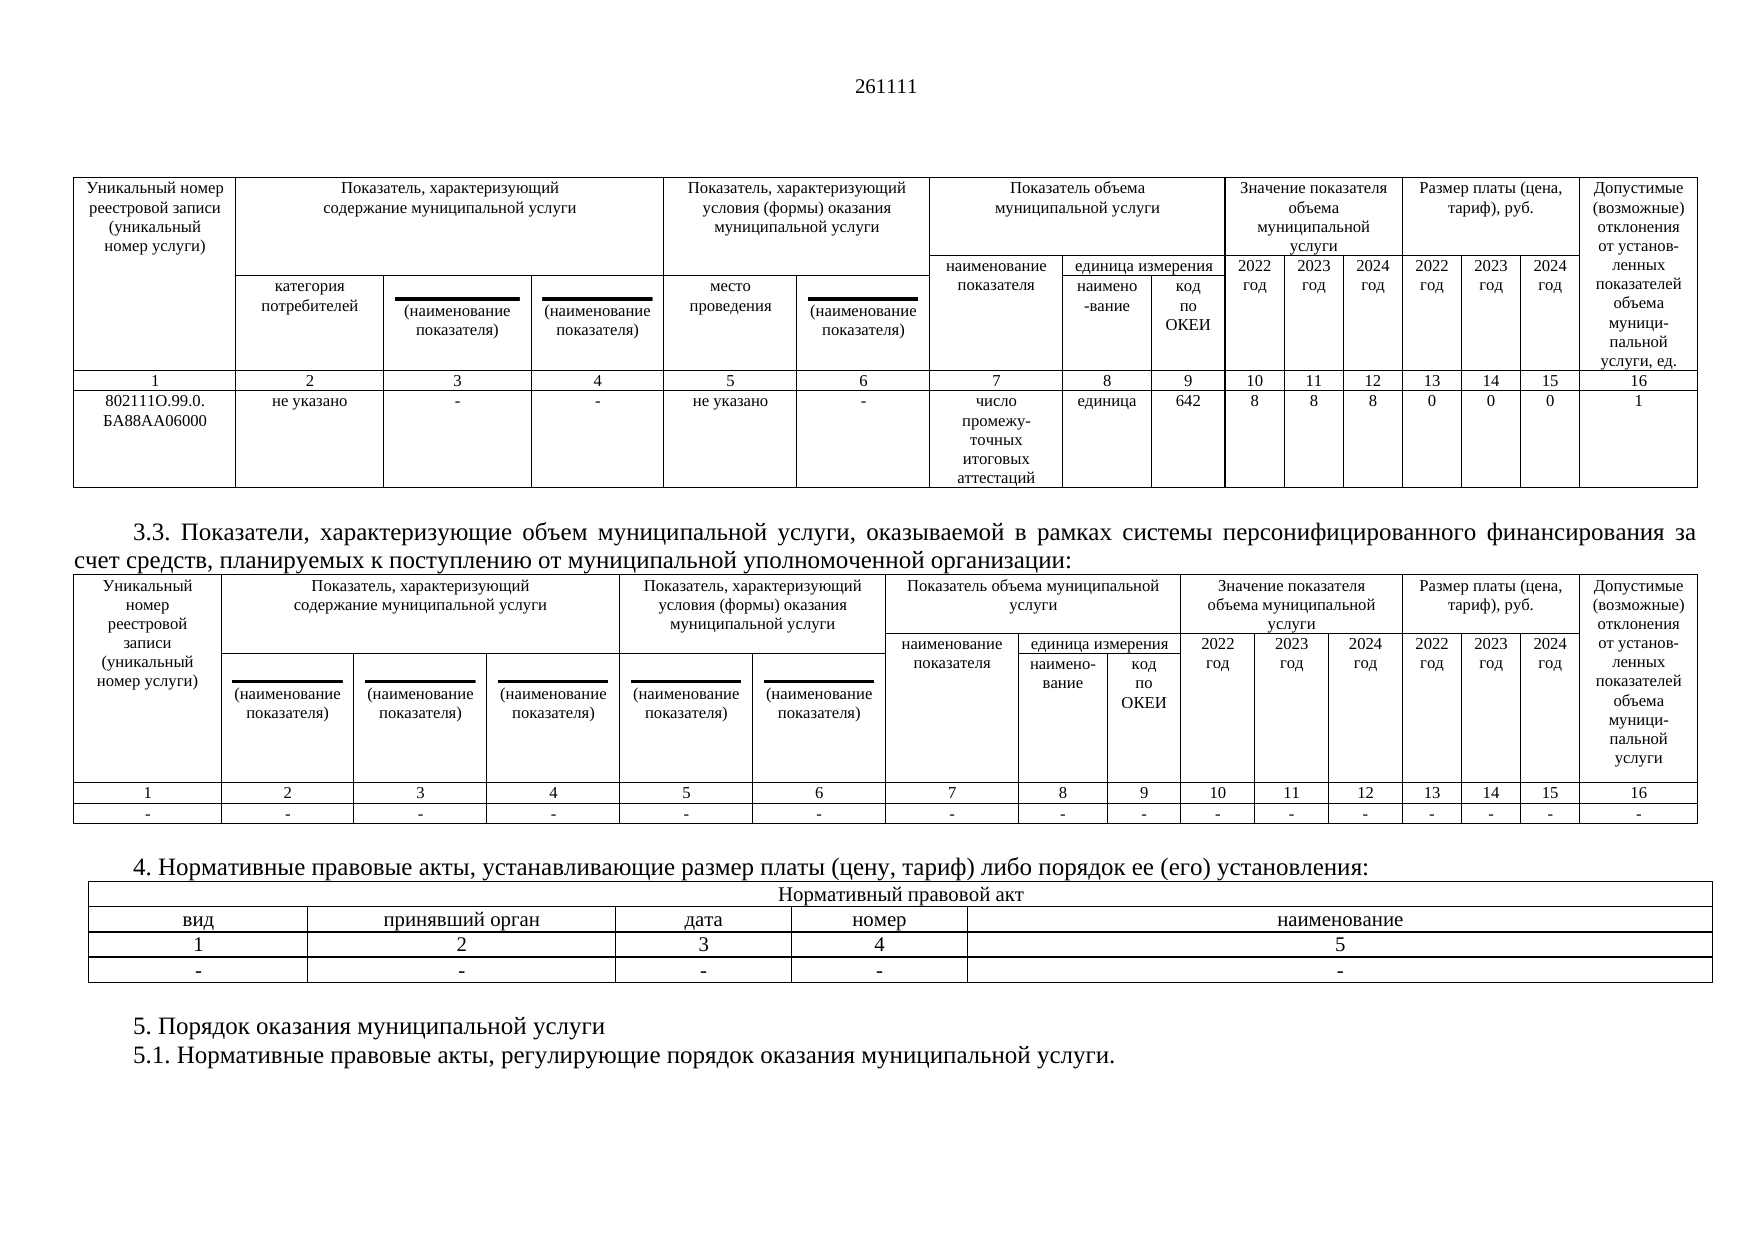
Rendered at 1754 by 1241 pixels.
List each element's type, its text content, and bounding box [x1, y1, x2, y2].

table_header Допустимые (возможные) отклонения от установ-ленных показателей объема муници-пальной услуги [1580, 575, 1697, 782]
text 3.3. Показатели, характеризующие объем муниципальной услуги, оказываемой в рамках системы персонифицированного финансирования за счет средств, планируемых к поступлению от муниципальной уполномоченной организации: [74, 517, 1698, 574]
table_cell 7 [886, 783, 1018, 802]
table_cell 2 [236, 371, 383, 390]
table_cell номер [792, 907, 967, 931]
table_header Размер платы (цена, тариф), руб. [1403, 575, 1579, 633]
table_cell - [1255, 804, 1328, 823]
table_cell 12 [1344, 371, 1402, 390]
table_cell - [792, 958, 967, 982]
table_cell наименование [968, 907, 1712, 931]
table_cell 2023 год [1285, 256, 1343, 370]
table_cell - [1580, 804, 1697, 823]
table_cell 0 [1403, 391, 1461, 487]
table_cell - [753, 804, 885, 823]
table_cell наимено-вание [1063, 276, 1151, 370]
text 4. Нормативные правовые акты, устанавливающие размер платы (цену, тариф) либо порядок ее (его) установления: [133, 852, 1698, 881]
table_cell 3 [354, 783, 486, 802]
table_cell 2023 год [1462, 634, 1520, 782]
table_cell код по ОКЕИ [1152, 276, 1224, 370]
table_cell 2 [308, 933, 615, 956]
table_cell 12 [1329, 783, 1402, 802]
table_cell 2023 год [1462, 256, 1520, 370]
table_cell - [616, 958, 791, 982]
table_cell 7 [930, 371, 1062, 390]
table_cell 15 [1521, 371, 1579, 390]
table_cell - [222, 804, 353, 823]
table_header Показатель, характеризующий содержание муниципальной услуги [236, 178, 663, 275]
table_cell - [89, 958, 307, 982]
table_cell 15 [1521, 783, 1579, 802]
table_cell 4 [487, 783, 619, 802]
table_cell наименование показателя [930, 256, 1062, 370]
table_cell - [1181, 804, 1254, 823]
table_cell код по ОКЕИ [1108, 654, 1180, 782]
table_cell 642 [1152, 391, 1224, 487]
table_cell 5 [968, 933, 1712, 956]
table_cell (наименование показателя) [384, 276, 531, 370]
table_cell - [1521, 804, 1579, 823]
table_cell 10 [1226, 371, 1284, 390]
table_cell - [1403, 804, 1461, 823]
table_header Нормативный правовой акт [89, 882, 1712, 906]
table_cell 11 [1285, 371, 1343, 390]
table_cell 11 [1255, 783, 1328, 802]
table_cell - [1462, 804, 1520, 823]
table_cell наименование показателя [886, 634, 1018, 782]
table_cell - [308, 958, 615, 982]
table_cell наимено-вание [1019, 654, 1107, 782]
table_cell 8 [1226, 391, 1284, 487]
table_cell 3 [384, 371, 531, 390]
table_cell 8 [1019, 783, 1107, 802]
table_cell - [74, 804, 221, 823]
table_cell единица измерения [1019, 634, 1180, 653]
table_cell - [1108, 804, 1180, 823]
table_header Показатель, характеризующий содержание муниципальной услуги [222, 575, 619, 653]
table_cell 0 [1521, 391, 1579, 487]
table_header Размер платы (цена, тариф), руб. [1403, 178, 1579, 255]
table_cell 1 [74, 783, 221, 802]
table_cell - [1019, 804, 1107, 823]
table_header Значение показателя объема муниципальной услуги [1181, 575, 1402, 633]
table_header Уникальный номер реестровой записи (уникальный номер услуги) [74, 178, 235, 370]
text 5.1. Нормативные правовые акты, регулирующие порядок оказания муниципальной услуги. [133, 1040, 1698, 1069]
table_cell - [1329, 804, 1402, 823]
table_cell 2022 год [1403, 634, 1461, 782]
table_cell 16 [1580, 783, 1697, 802]
table_cell 2022 год [1181, 634, 1254, 782]
table_header Значение показателя объема муниципальной услуги [1226, 178, 1402, 255]
table_cell не указано [236, 391, 383, 487]
table_cell (наименование показателя) [532, 276, 663, 370]
table_header Показатель объема муниципальной услуги [886, 575, 1180, 633]
text 5. Порядок оказания муниципальной услуги [133, 1011, 1698, 1040]
table_cell принявший орган [308, 907, 615, 931]
table_cell 14 [1462, 783, 1520, 802]
table_cell 8 [1344, 391, 1402, 487]
table_cell 2022 год [1403, 256, 1461, 370]
table_cell 16 [1580, 371, 1697, 390]
table_cell - [797, 391, 929, 487]
table_cell 2024 год [1521, 256, 1579, 370]
table_cell 2024 год [1521, 634, 1579, 782]
table_cell 10 [1181, 783, 1254, 802]
table_cell (наименование показателя) [354, 654, 486, 782]
table_cell 1 [74, 371, 235, 390]
table_cell 8 [1285, 391, 1343, 487]
table_cell вид [89, 907, 307, 931]
table_cell 6 [753, 783, 885, 802]
table_cell место проведения [664, 276, 796, 370]
table_cell категория потребителей [236, 276, 383, 370]
table_cell 8 [1063, 371, 1151, 390]
table_cell 2022 год [1226, 256, 1284, 370]
table_cell не указано [664, 391, 796, 487]
table_cell 0 [1462, 391, 1520, 487]
table_cell (наименование показателя) [222, 654, 353, 782]
table_cell 5 [664, 371, 796, 390]
table_cell дата [616, 907, 791, 931]
table_cell 2023 год [1255, 634, 1328, 782]
table_cell - [384, 391, 531, 487]
table_cell - [886, 804, 1018, 823]
table_cell - [532, 391, 663, 487]
table_header Показатель объема муниципальной услуги [930, 178, 1224, 255]
table_header Уникальный номер реестровой записи (уникальный номер услуги) [74, 575, 221, 782]
table_cell (наименование показателя) [797, 276, 929, 370]
table_header Показатель, характеризующий условия (формы) оказания муниципальной услуги [664, 178, 929, 275]
table_cell (наименование показателя) [620, 654, 752, 782]
table_cell единица измерения [1063, 256, 1224, 275]
table_cell 1 [89, 933, 307, 956]
table_cell (наименование показателя) [753, 654, 885, 782]
table_cell 9 [1108, 783, 1180, 802]
table_cell 13 [1403, 783, 1461, 802]
table_cell 1 [1580, 391, 1697, 487]
table_cell (наименование показателя) [487, 654, 619, 782]
table_cell 6 [797, 371, 929, 390]
table_cell 4 [792, 933, 967, 956]
table_cell 2 [222, 783, 353, 802]
table_cell 802111О.99.0. БА88АА06000 [74, 391, 235, 487]
table_cell число промежу-точных итоговых аттестаций [930, 391, 1062, 487]
table_cell 13 [1403, 371, 1461, 390]
table_cell единица [1063, 391, 1151, 487]
table_cell 4 [532, 371, 663, 390]
table_cell - [487, 804, 619, 823]
table_cell - [354, 804, 486, 823]
table_cell - [620, 804, 752, 823]
table_header Показатель, характеризующий условия (формы) оказания муниципальной услуги [620, 575, 885, 653]
table_cell 9 [1152, 371, 1224, 390]
table_header Допустимые (возможные) отклонения от установ-ленных показателей объема муници-пальной услуги, ед. [1580, 178, 1697, 370]
table_cell 2024 год [1344, 256, 1402, 370]
table_cell - [968, 958, 1712, 982]
table_cell 14 [1462, 371, 1520, 390]
table_cell 2024 год [1329, 634, 1402, 782]
table_cell 3 [616, 933, 791, 956]
table_cell 5 [620, 783, 752, 802]
